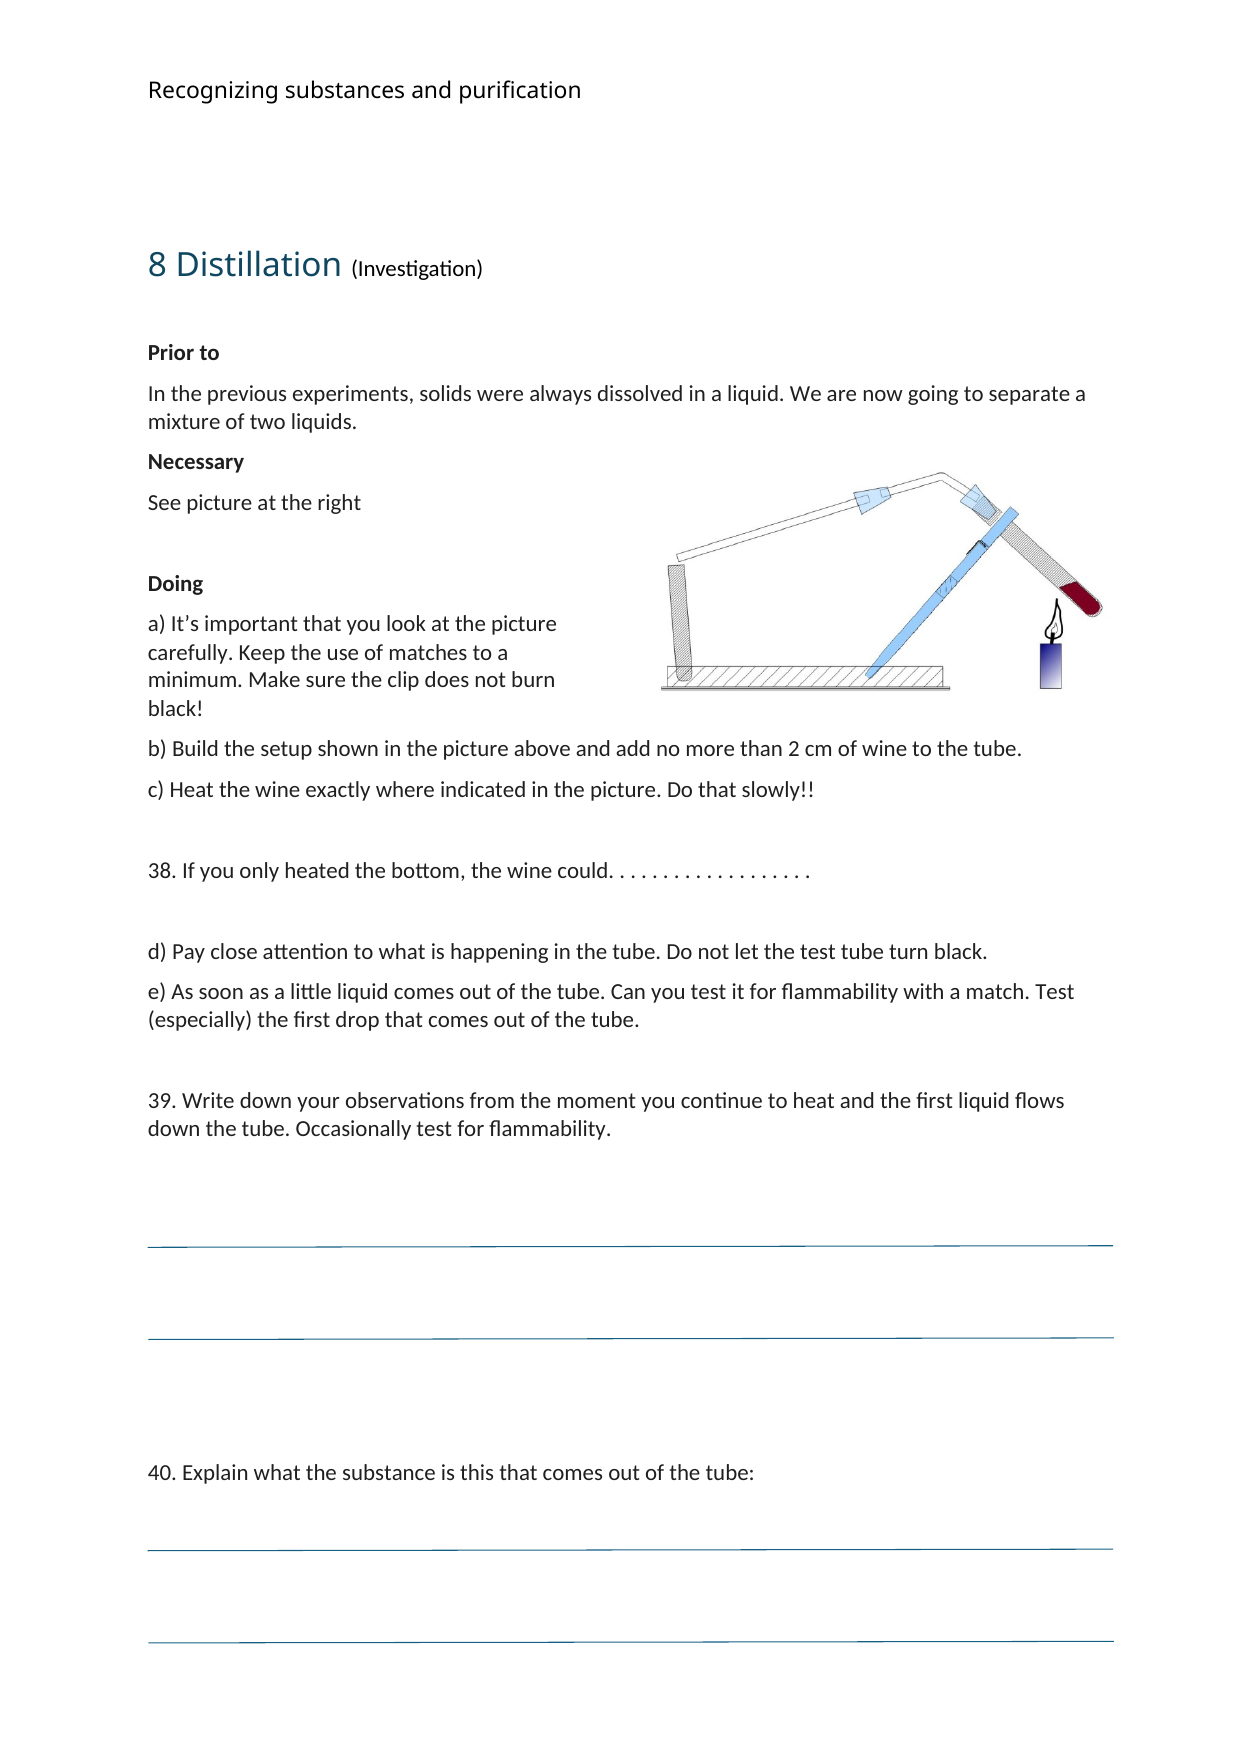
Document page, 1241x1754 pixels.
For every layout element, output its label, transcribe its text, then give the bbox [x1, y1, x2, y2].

subtitle 8 Distillation (Investigation) [148, 241, 1093, 286]
text b) Build the setup shown in the picture above and add no more than 2 cm of wine to the tube. [148, 734, 1093, 762]
text e) As soon as a little liquid comes out of the tube. Can you test it for flammability with a match. Test (especially) the first drop that comes out of the tube. [148, 977, 1093, 1033]
text a) It’s important that you look at the picture carefully. Keep the use of matches to a minimum. Make sure the clip does not burn black! [148, 609, 1093, 722]
text Prior to [148, 338, 1093, 366]
text c) Heat the wine exactly where indicated in the picture. Do that slowly!! [148, 775, 1093, 803]
text In the previous experiments, solids were always dissolved in a liquid. We are now going to separate a mixture of two liquids. [148, 379, 1093, 435]
text 38. If you only heated the bottom, the wine could. . . . . . . . . . . . . . . . . . . [148, 856, 1093, 884]
picture [618, 448, 1138, 713]
text 39. Write down your observations from the moment you continue to heat and the first liquid flows down the tube. Occasionally test for flammability. [148, 1086, 1093, 1142]
text 40. Explain what the substance is this that comes out of the tube: [148, 1458, 1093, 1486]
text Necessary [148, 447, 1093, 476]
text Doing [148, 569, 618, 597]
text See picture at the right [148, 488, 618, 516]
text d) Pay close attention to what is happening in the tube. Do not let the test tube turn black. [148, 937, 1093, 965]
